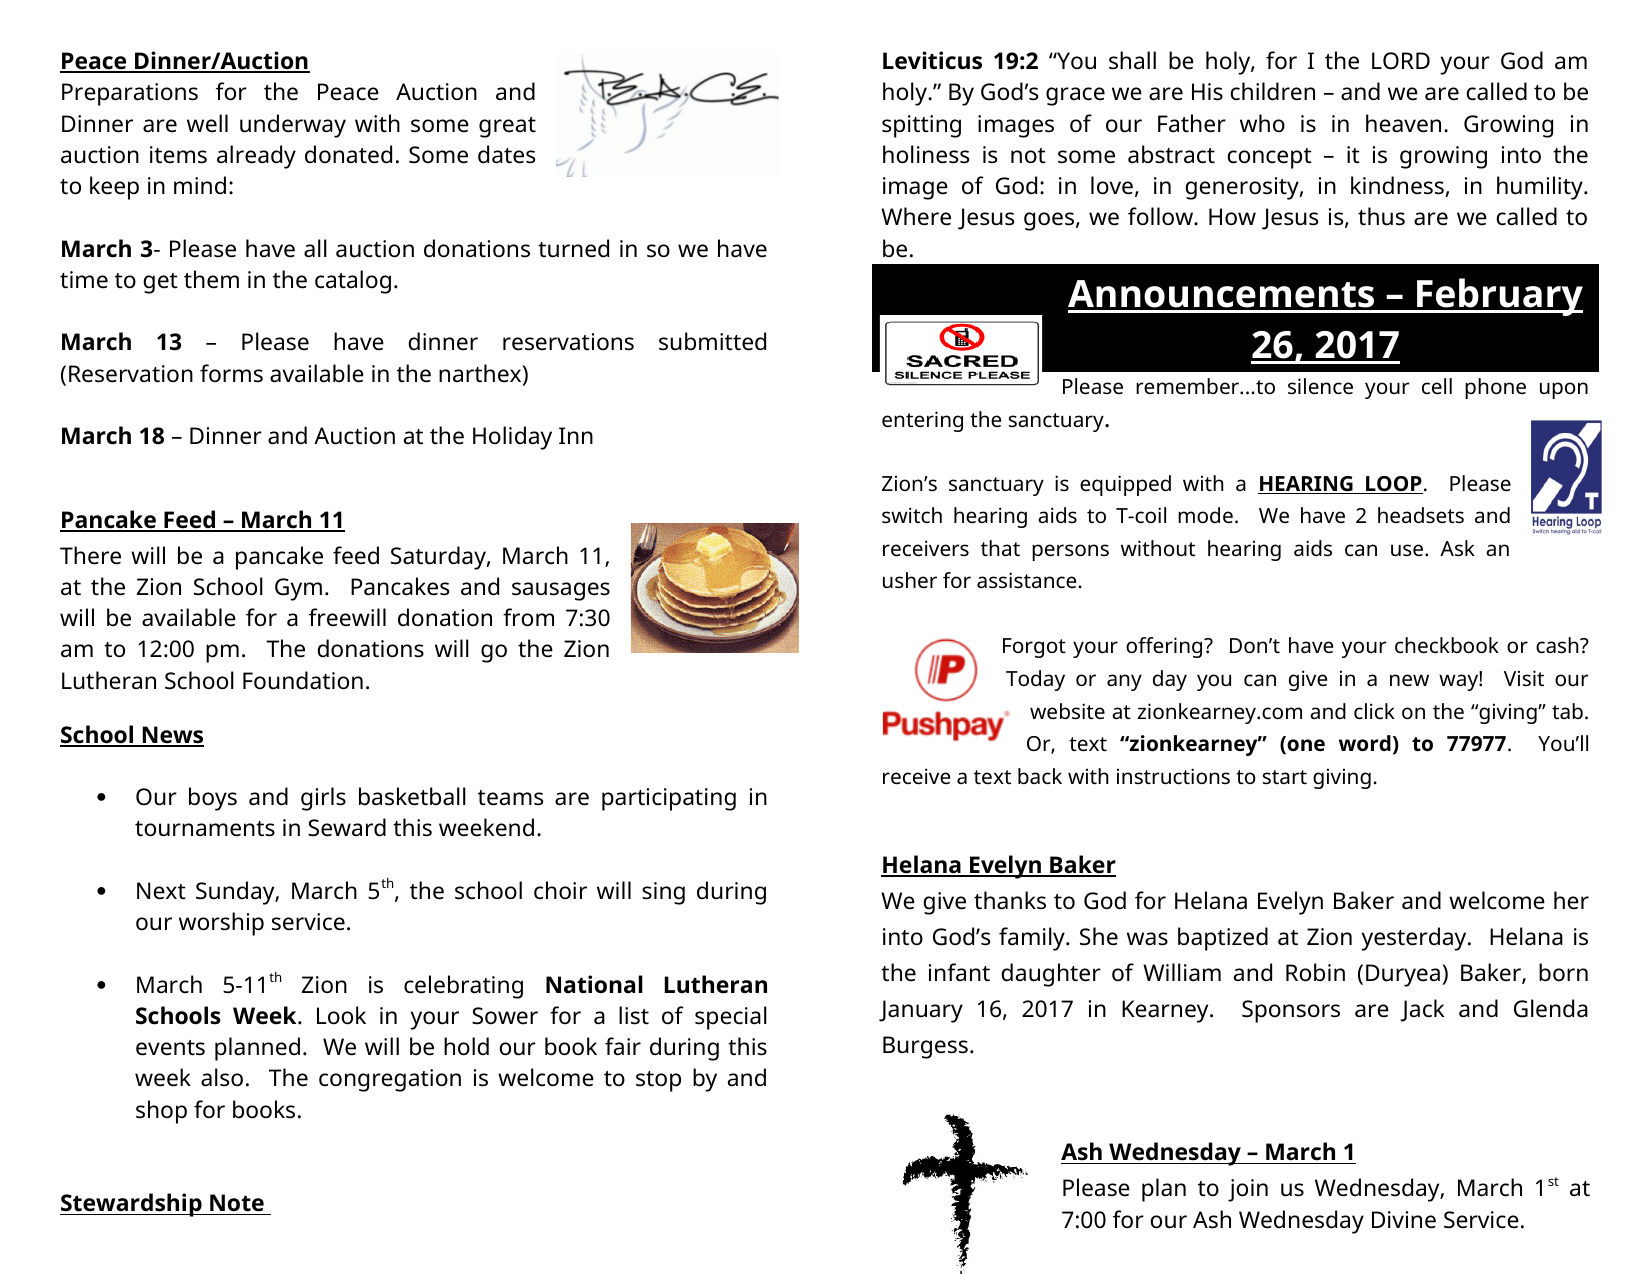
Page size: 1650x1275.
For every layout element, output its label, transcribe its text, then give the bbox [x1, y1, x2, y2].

list March 5-11th Zion is celebrating National Lutheran Schools Week. Look in your Sower for a list of special events planned. We will be hold our book fair during this week also. The congregation is welcome to stop by and shop for books. [97, 969, 769, 1125]
picture [630, 523, 799, 652]
text School News [60, 719, 769, 750]
picture [882, 1112, 1042, 1272]
text March 3- Please have all auction donations turned in so we have time to get them in the catalog. [60, 232, 769, 295]
picture [879, 629, 1011, 746]
text There will be a pancake feed Saturday, March 11, at the Zion School Gym. Pancakes and sausages will be available for a freewill donation from 7:30 am to 12:00 pm. The donations will go the Zion Lutheran School Foundation. [60, 540, 769, 696]
text March 18 – Dinner and Auction at the Holiday Inn [60, 420, 769, 451]
text Forgot your offering? Don’t have your checkbook or cash? Today or any day you can give in a new way! Visit our website at zionkearney.com and click on the “giving” tab. Or, text “zionkearney” (one word) to 77977. You’ll receive a text back with instructions to start giving. [881, 632, 1590, 791]
text Please remember...to silence your cell phone upon entering the sanctuary. [881, 372, 1590, 434]
picture [879, 315, 1043, 388]
text Preparations for the Peace Auction and Dinner are well underway with some great auction items already donated. Some dates to keep in mind: [60, 76, 769, 201]
text Helana Evelyn Baker [881, 849, 1590, 880]
list Pancake Feed – March 11 [60, 504, 769, 535]
text March 13 – Please have dinner reservations submitted (Reservation forms available in the narthex) [60, 326, 769, 389]
text Zion’s sanctuary is equipped with a HEARING LOOP. Please switch hearing aids to T-coil mode. We have 2 headsets and receivers that persons without hearing aids can use. Ask an usher for assistance. [881, 469, 1590, 595]
text Ash Wednesday – March 1 [1042, 1136, 1590, 1168]
text Leviticus 19:2 “You shall be holy, for I the LORD your God am holy.” By God’s grace we are His children – and we are called to be spitting images of our Father who is in heaven. Growing in holiness is not some abstract concept – it is growing into the image of God: in love, in generosity, in kindness, in humility. Where Jesus goes, we follow. How Jesus is, thus are we called to be. [881, 45, 1590, 264]
text We give thanks to God for Helana Evelyn Baker and welcome her into God’s family. She was baptized at Zion yesterday. Helana is the infant daughter of William and Robin (Duryea) Baker, born January 16, 2017 in Kearney. Sponsors are Jack and Glenda Burgess. [881, 885, 1590, 1060]
text Peace Dinner/Auction [60, 45, 769, 76]
picture [553, 53, 778, 176]
list Next Sunday, March 5th, the school choir will sing during our worship service. [97, 875, 769, 937]
picture [1529, 418, 1602, 534]
text Please plan to join us Wednesday, March 1st at 7:00 for our Ash Wednesday Divine Service. [1042, 1172, 1590, 1235]
text Announcements – February 26, 2017 [873, 265, 1598, 371]
text Stewardship Note [60, 1187, 769, 1219]
list Our boys and girls basketball teams are participating in tournaments in Seward this weekend. [97, 781, 769, 844]
